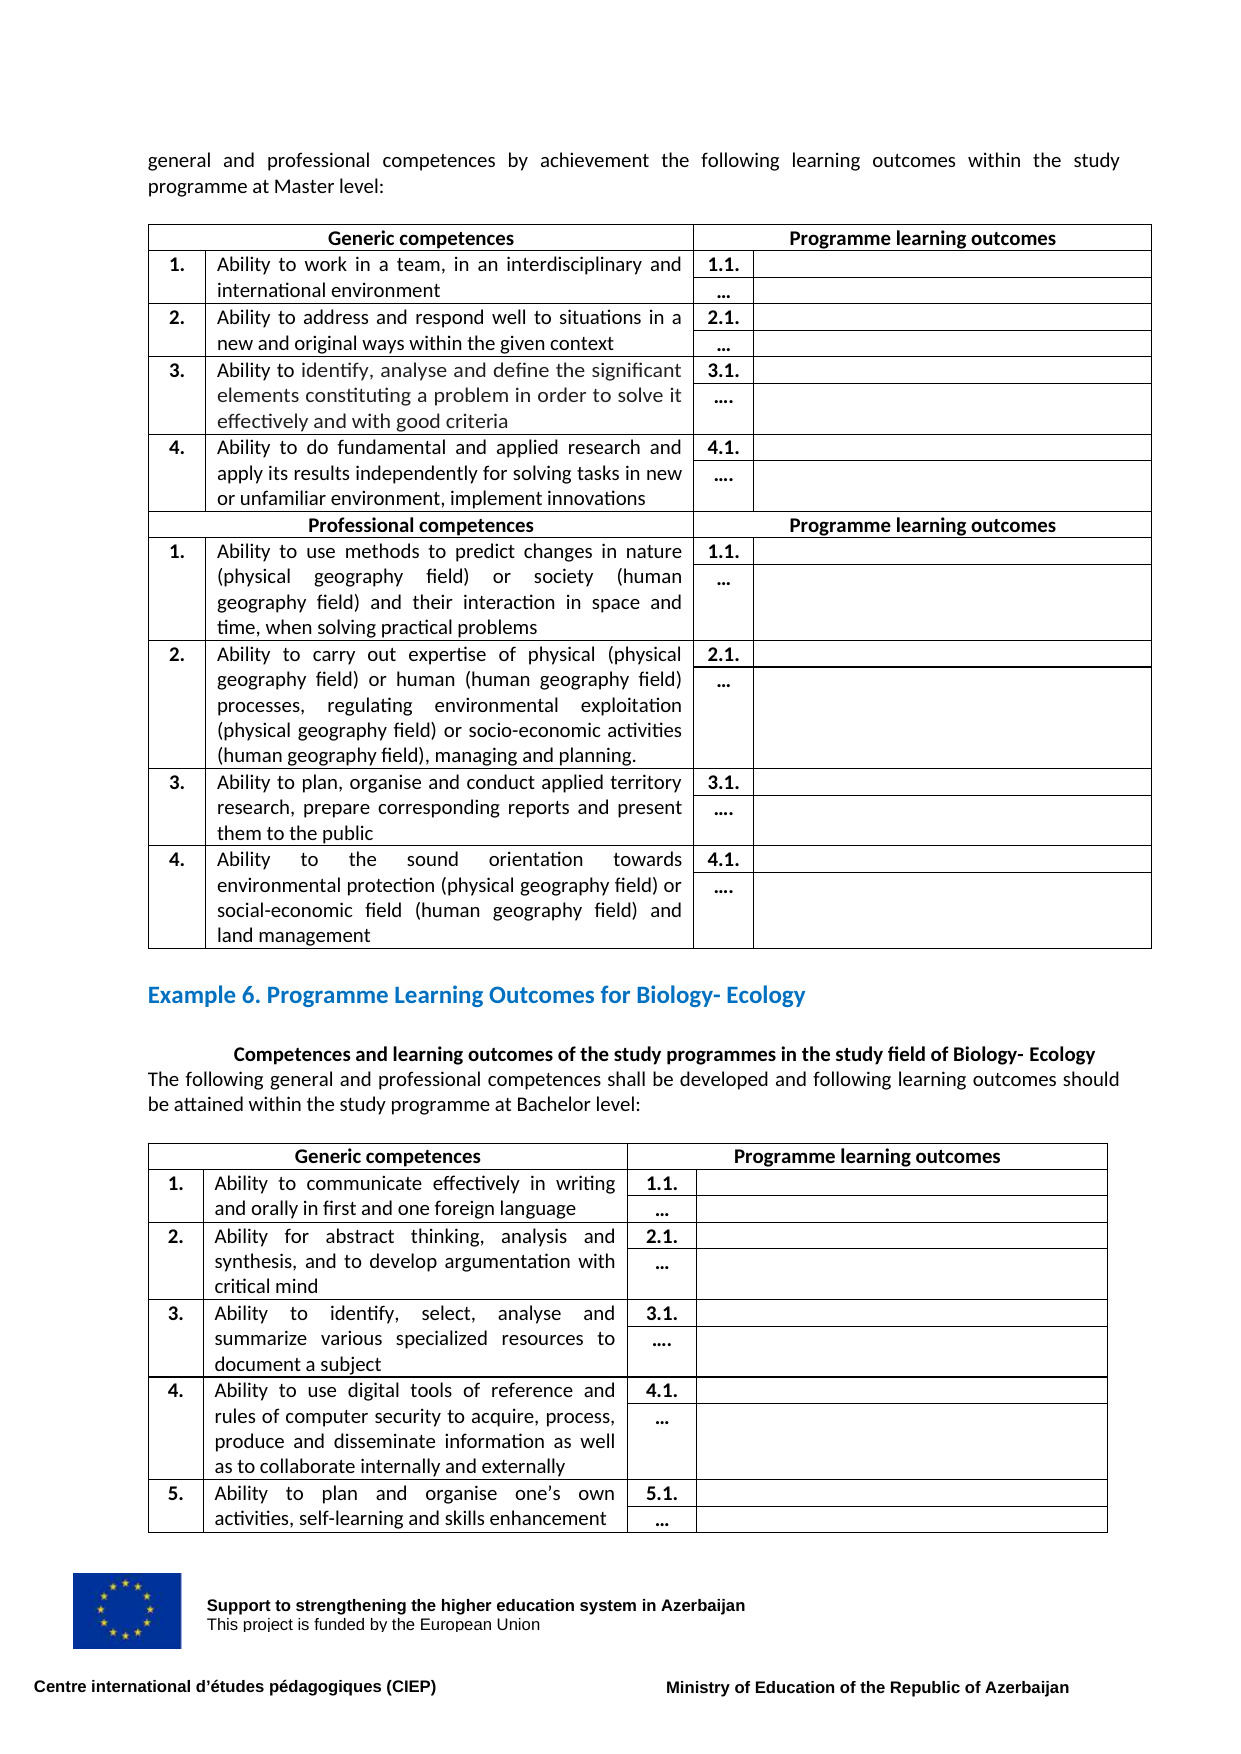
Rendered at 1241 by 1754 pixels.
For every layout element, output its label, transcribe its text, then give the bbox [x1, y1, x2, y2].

table_cell [754, 796, 1151, 845]
table_cell … [694, 331, 753, 356]
table_cell Professional competences [149, 512, 693, 537]
table_cell [754, 304, 1151, 330]
table_cell … [628, 1196, 696, 1222]
table_cell 4. [149, 1378, 203, 1479]
table_cell [697, 1249, 1107, 1299]
table_cell …. [694, 796, 753, 845]
table_cell 3. [149, 1300, 203, 1376]
table_cell [697, 1196, 1107, 1222]
table_cell [697, 1480, 1107, 1506]
table_cell 5. [149, 1480, 203, 1532]
table_cell [697, 1507, 1107, 1532]
table_cell [697, 1170, 1107, 1195]
table_cell Ability for abstract thinking, analysis and synthesis, and to develop argumentation with critical mind [204, 1223, 627, 1299]
table_cell [697, 1300, 1107, 1326]
table_cell [754, 331, 1151, 356]
table_cell Ability to identify, analyse and define the significant elements constituting a problem in order to solve it effectively and with good criteria [206, 357, 693, 433]
table_cell 3.1. [694, 357, 753, 383]
table_cell Ability to do fundamental and applied research and apply its results independently for solving tasks in new or unfamiliar environment, implement innovations [206, 435, 693, 511]
table_cell Ability to use digital tools of reference and rules of computer security to acquire, process, produce and disseminate information as well as to collaborate internally and externally [204, 1378, 627, 1479]
table_cell …. [694, 873, 753, 948]
table_cell 3.1. [628, 1300, 696, 1326]
table_cell 4.1. [694, 846, 753, 872]
table_cell Programme learning outcomes [694, 512, 1151, 537]
table_cell [754, 846, 1151, 872]
table_cell 1.1. [694, 538, 753, 564]
table_cell [754, 668, 1151, 768]
table_cell [697, 1327, 1107, 1376]
table_cell Ability to plan, organise and conduct applied territory research, prepare corresponding reports and present them to the public [206, 769, 693, 845]
table_cell Ability to address and respond well to situations in a new and original ways within the given context [206, 304, 693, 356]
table_cell 3. [149, 357, 205, 433]
table_cell [697, 1378, 1107, 1403]
table_cell [754, 641, 1151, 666]
table_cell 1. [149, 538, 205, 640]
table_cell [754, 538, 1151, 564]
table_cell 4.1. [628, 1378, 696, 1403]
table_cell [697, 1223, 1107, 1248]
table_cell …. [694, 461, 753, 511]
table_cell [754, 384, 1151, 433]
table_header Programme learning outcomes [694, 225, 1151, 250]
table_cell …. [628, 1327, 696, 1376]
table_cell 2. [149, 304, 205, 356]
table_cell … [628, 1249, 696, 1299]
table_cell Ability to the sound orientation towards environmental protection (physical geography field) or social-economic field (human geography field) and land management [206, 846, 693, 948]
table_cell [754, 769, 1151, 794]
text Competences and learning outcomes of the study programmes in the study field of Biology- Ecology [207, 1041, 1122, 1066]
table_cell 3.1. [694, 769, 753, 794]
table_cell 1.1. [694, 251, 753, 277]
table_cell 2.1. [694, 641, 753, 666]
table_cell Ability to plan and organise one’s own activities, self-learning and skills enhancement [204, 1480, 627, 1532]
text The following general and professional competences shall be developed and following learning outcomes should be attained within the study programme at Bachelor level: [148, 1066, 1122, 1117]
table_cell … [628, 1404, 696, 1479]
table_cell 4.1. [694, 435, 753, 460]
table_cell [754, 565, 1151, 640]
table_cell [754, 251, 1151, 277]
table_cell 4. [149, 846, 205, 948]
table_cell … [628, 1507, 696, 1532]
table_cell 5.1. [628, 1480, 696, 1506]
picture [73, 1573, 182, 1649]
table_cell [754, 461, 1151, 511]
table_cell 2. [149, 641, 205, 768]
table_cell … [694, 278, 753, 303]
table_cell 4. [149, 435, 205, 511]
table_cell [754, 435, 1151, 460]
table_cell [754, 278, 1151, 303]
table_cell Ability to work in a team, in an interdisciplinary and international environment [206, 251, 693, 303]
table_header Generic competences [149, 225, 693, 250]
table_header Programme learning outcomes [628, 1144, 1107, 1169]
table_cell Ability to use methods to predict changes in nature (physical geography field) or society (human geography field) and their interaction in space and time, when solving practical problems [206, 538, 693, 640]
table_cell 1.1. [628, 1170, 696, 1195]
table_cell [697, 1404, 1107, 1479]
table_header Generic competences [149, 1144, 627, 1169]
table_cell Ability to communicate effectively in writing and orally in first and one foreign language [204, 1170, 627, 1222]
table_cell [754, 873, 1151, 948]
table_cell 2.1. [694, 304, 753, 330]
table_cell 1. [149, 1170, 203, 1222]
table_cell 1. [149, 251, 205, 303]
table_cell 3. [149, 769, 205, 845]
table_cell … [694, 565, 753, 640]
table_cell 2.1. [628, 1223, 696, 1248]
table_cell Ability to identify, select, analyse and summarize various specialized resources to document a subject [204, 1300, 627, 1376]
table_cell 2. [149, 1223, 203, 1299]
table_cell Ability to carry out expertise of physical (physical geography field) or human (human geography field) processes, regulating environmental exploitation (physical geography field) or socio-economic activities (human geography field), managing and planning. [206, 641, 693, 768]
text Example 6. Programme Learning Outcomes for Biology- Ecology [148, 980, 1122, 1010]
table_cell … [694, 668, 753, 768]
table_cell …. [694, 384, 753, 433]
table_cell [754, 357, 1151, 383]
